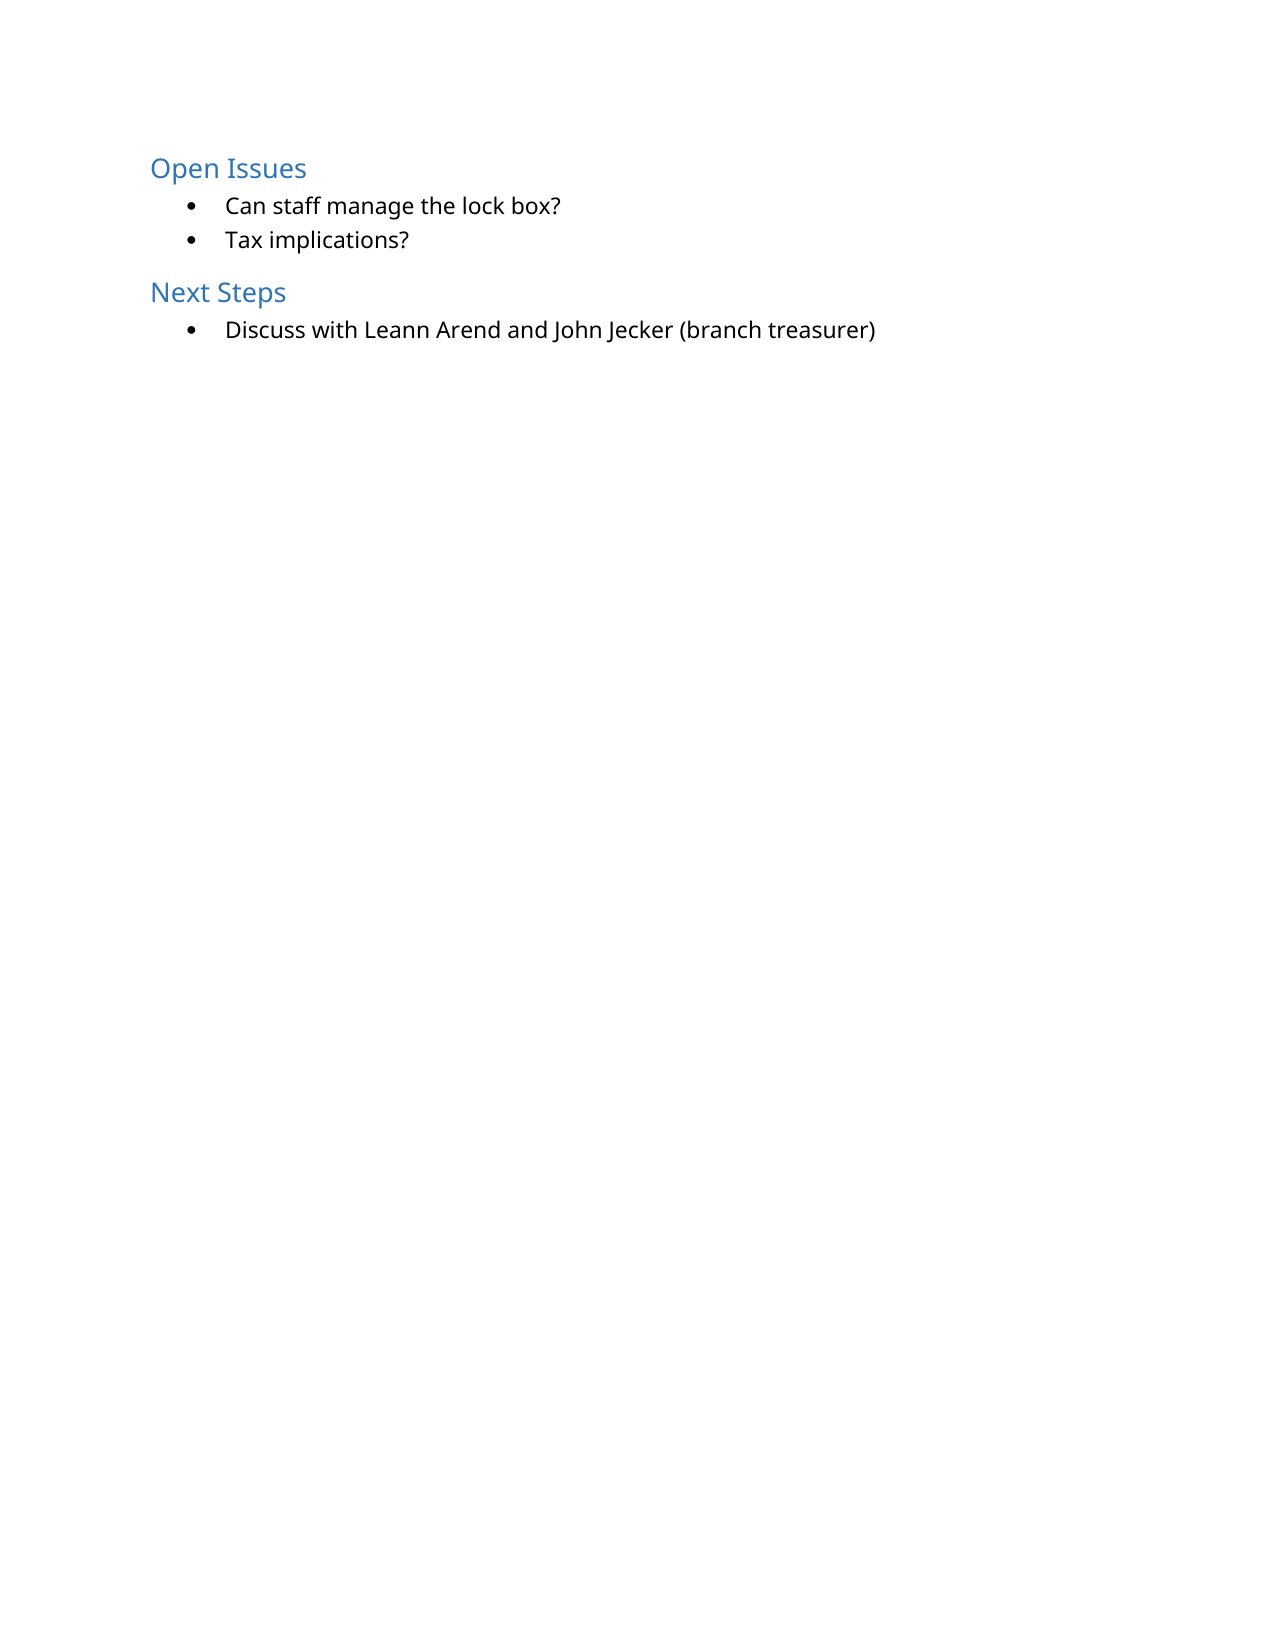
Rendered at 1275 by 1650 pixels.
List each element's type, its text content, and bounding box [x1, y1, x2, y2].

list Tax implications? [187, 223, 1125, 255]
list Can staff manage the lock box? [187, 190, 1125, 221]
subtitle Next Steps [150, 274, 1125, 311]
list Discuss with Leann Arend and John Jecker (branch treasurer) [187, 314, 1125, 345]
subtitle Open Issues [150, 150, 1125, 187]
